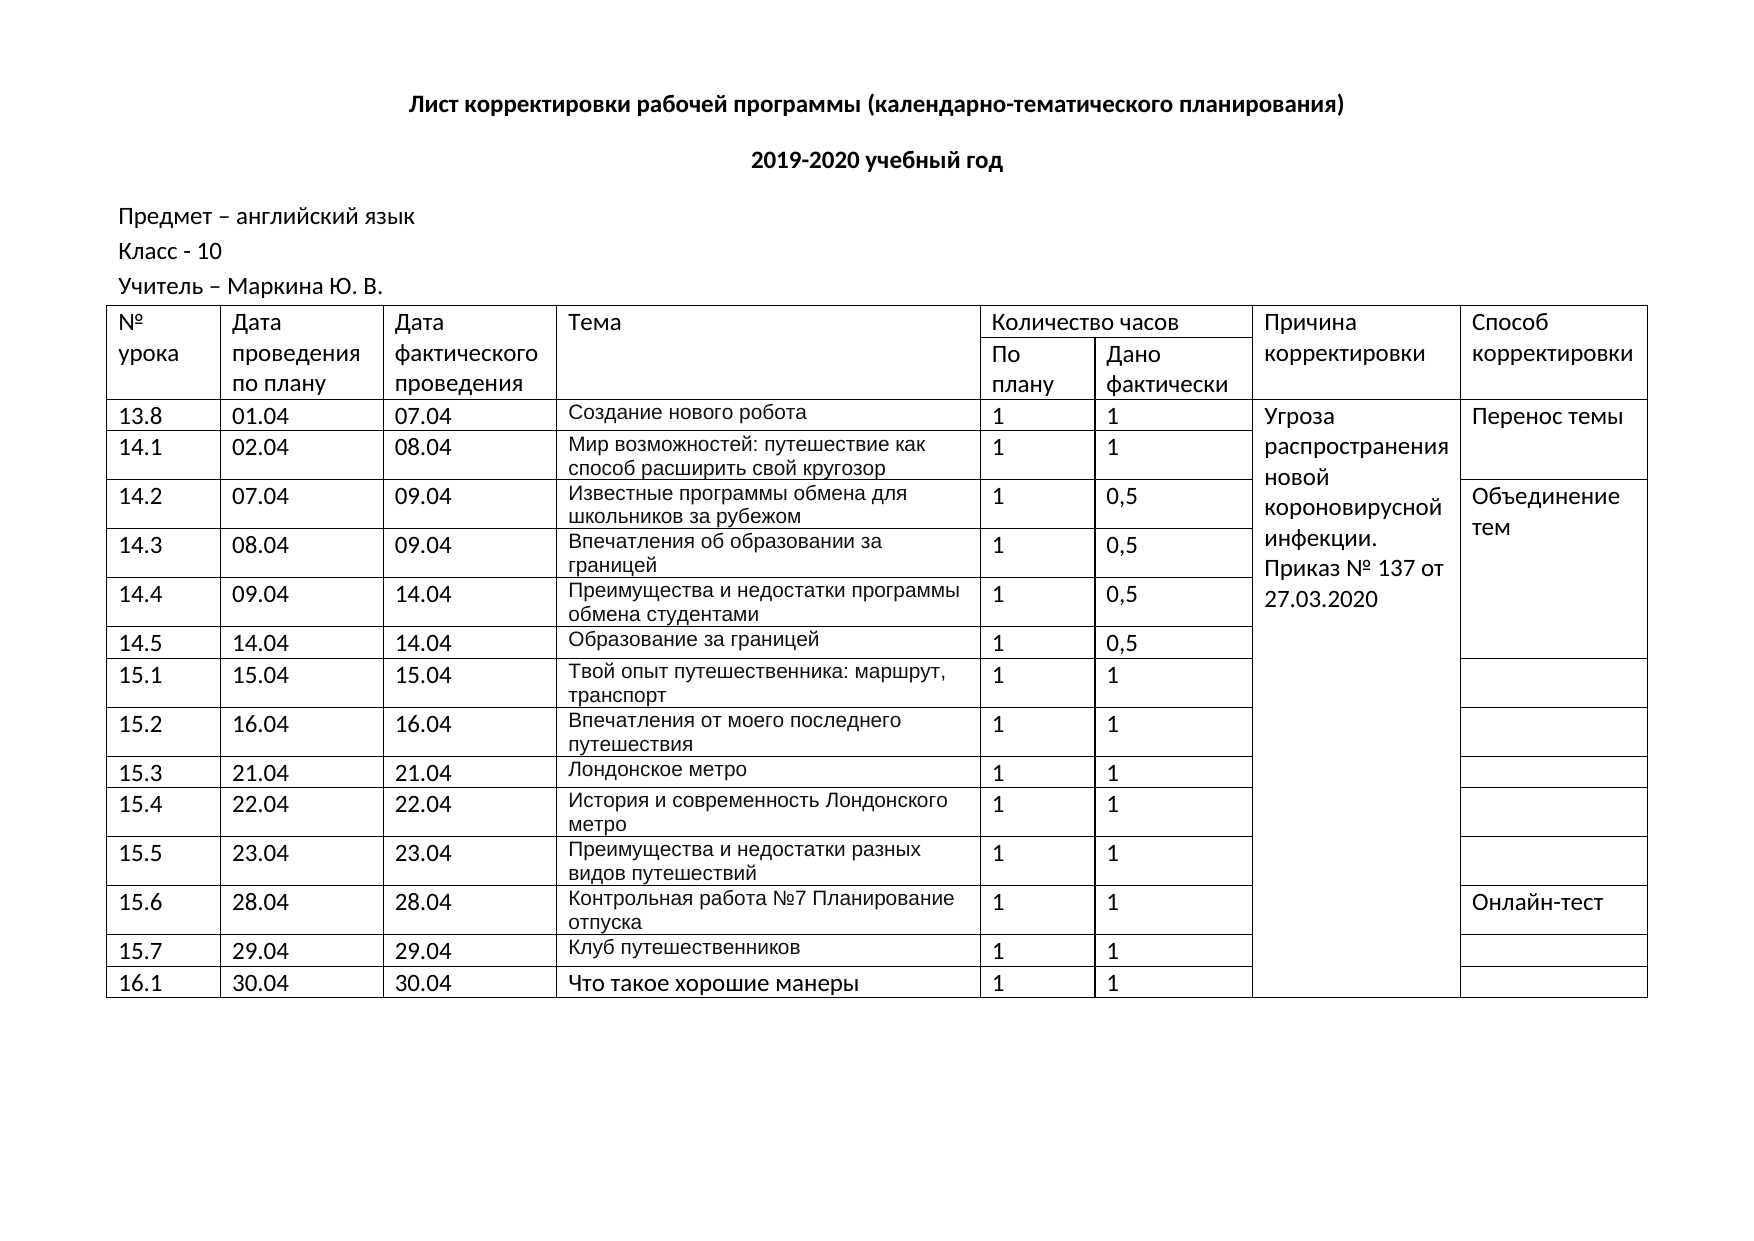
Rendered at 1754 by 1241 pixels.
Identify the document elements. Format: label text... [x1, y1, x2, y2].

table_cell 09.04 [384, 480, 556, 528]
table_cell 28.04 [384, 886, 556, 934]
table_cell 28.04 [221, 886, 383, 934]
table_cell 1 [1096, 659, 1252, 707]
table_cell 0,5 [1096, 480, 1252, 528]
table_cell 14.5 [107, 627, 220, 658]
table_cell Впечатления от моего последнего путешествия [557, 708, 980, 756]
table_cell 1 [1096, 967, 1252, 997]
table_cell 1 [981, 529, 1094, 577]
table_cell 15.2 [107, 708, 220, 756]
table_cell [1461, 788, 1647, 836]
table_cell 16.1 [107, 967, 220, 997]
table_cell [1461, 837, 1647, 885]
table_cell 0,5 [1096, 627, 1252, 658]
table_cell По плану [981, 338, 1094, 399]
table_cell 08.04 [221, 529, 383, 577]
text Предмет – английский язык [118, 200, 1636, 231]
table_cell 1 [1096, 400, 1252, 430]
table_cell 15.04 [384, 659, 556, 707]
table_cell 1 [1096, 935, 1252, 966]
table_cell Перенос темы [1461, 400, 1647, 479]
table_cell 1 [1096, 757, 1252, 787]
table_cell 22.04 [384, 788, 556, 836]
table_cell Создание нового робота [557, 400, 980, 430]
table_header Дата фактического проведения [384, 306, 556, 399]
table_cell 1 [981, 578, 1094, 626]
table_cell 15.6 [107, 886, 220, 934]
table_cell 1 [1096, 431, 1252, 479]
table_cell 1 [1096, 837, 1252, 885]
table_cell 1 [981, 837, 1094, 885]
table_cell 15.7 [107, 935, 220, 966]
table_cell 14.3 [107, 529, 220, 577]
table_cell 1 [981, 659, 1094, 707]
table_cell Впечатления об образовании за границей [557, 529, 980, 577]
text 2019-2020 учебный год [118, 144, 1636, 175]
table_cell 09.04 [221, 578, 383, 626]
table_header Количество часов [981, 306, 1252, 337]
table_cell 22.04 [221, 788, 383, 836]
table_cell 14.04 [384, 578, 556, 626]
table_cell Преимущества и недостатки разных видов путешествий [557, 837, 980, 885]
table_cell 1 [981, 757, 1094, 787]
table_cell 1 [981, 967, 1094, 997]
table_header Способ корректировки [1461, 306, 1647, 399]
table_cell 29.04 [384, 935, 556, 966]
table_cell 14.4 [107, 578, 220, 626]
table_cell 1 [981, 480, 1094, 528]
table_cell 02.04 [221, 431, 383, 479]
table_cell 14.04 [384, 627, 556, 658]
table_cell 15.3 [107, 757, 220, 787]
table_cell 13.8 [107, 400, 220, 430]
table_cell Онлайн-тест [1461, 886, 1647, 934]
table_cell 21.04 [384, 757, 556, 787]
table_cell Мир возможностей: путешествие как способ расширить свой кругозор [557, 431, 980, 479]
table_cell Образование за границей [557, 627, 980, 658]
table_cell 09.04 [384, 529, 556, 577]
table_cell Дано фактически [1096, 338, 1252, 399]
table_cell Клуб путешественников [557, 935, 980, 966]
table_cell Твой опыт путешественника: маршрут, транспорт [557, 659, 980, 707]
table_cell 16.04 [221, 708, 383, 756]
table_cell 16.04 [384, 708, 556, 756]
table_cell 07.04 [384, 400, 556, 430]
table_cell 15.04 [221, 659, 383, 707]
text Учитель – Маркина Ю. В. [118, 270, 1636, 301]
table_cell 14.1 [107, 431, 220, 479]
table_cell Что такое хорошие манеры [557, 967, 980, 997]
table_cell Объединение тем [1461, 480, 1647, 658]
table_cell 23.04 [384, 837, 556, 885]
table_cell [1461, 935, 1647, 966]
table_cell Угроза распространения новой короновирусной инфекции. Приказ № 137 от 27.03.2020 [1253, 400, 1460, 997]
table_cell 1 [1096, 886, 1252, 934]
table_cell 30.04 [221, 967, 383, 997]
table_cell 1 [981, 627, 1094, 658]
table_cell 15.5 [107, 837, 220, 885]
table_cell [1461, 708, 1647, 756]
table_cell 1 [1096, 708, 1252, 756]
table_cell 0,5 [1096, 529, 1252, 577]
table_cell 14.2 [107, 480, 220, 528]
table_cell 1 [1096, 788, 1252, 836]
table_cell 1 [981, 431, 1094, 479]
table_cell 1 [981, 788, 1094, 836]
table_cell 30.04 [384, 967, 556, 997]
table_cell Преимущества и недостатки программы обмена студентами [557, 578, 980, 626]
table_cell 08.04 [384, 431, 556, 479]
text Лист корректировки рабочей программы (календарно-тематического планирования) [118, 88, 1636, 119]
table_cell 1 [981, 886, 1094, 934]
table_header Причина корректировки [1253, 306, 1460, 399]
table_cell 01.04 [221, 400, 383, 430]
table_cell 15.4 [107, 788, 220, 836]
table_cell Лондонское метро [557, 757, 980, 787]
table_cell 1 [981, 708, 1094, 756]
table_header Дата проведения по плану [221, 306, 383, 399]
table_cell [1461, 659, 1647, 707]
table_header № урока [107, 306, 220, 399]
table_header Тема [557, 306, 980, 399]
table_cell 14.04 [221, 627, 383, 658]
table_cell 23.04 [221, 837, 383, 885]
table_cell Контрольная работа №7 Планирование отпуска [557, 886, 980, 934]
table_cell 29.04 [221, 935, 383, 966]
table_cell 07.04 [221, 480, 383, 528]
table_cell 1 [981, 400, 1094, 430]
table_cell 15.1 [107, 659, 220, 707]
table_cell 1 [981, 935, 1094, 966]
table_cell 21.04 [221, 757, 383, 787]
table_cell [1461, 757, 1647, 787]
table_cell История и современность Лондонского метро [557, 788, 980, 836]
text Класс - 10 [118, 235, 1636, 266]
table_cell Известные программы обмена для школьников за рубежом [557, 480, 980, 528]
table_cell [1461, 967, 1647, 997]
table_cell 0,5 [1096, 578, 1252, 626]
